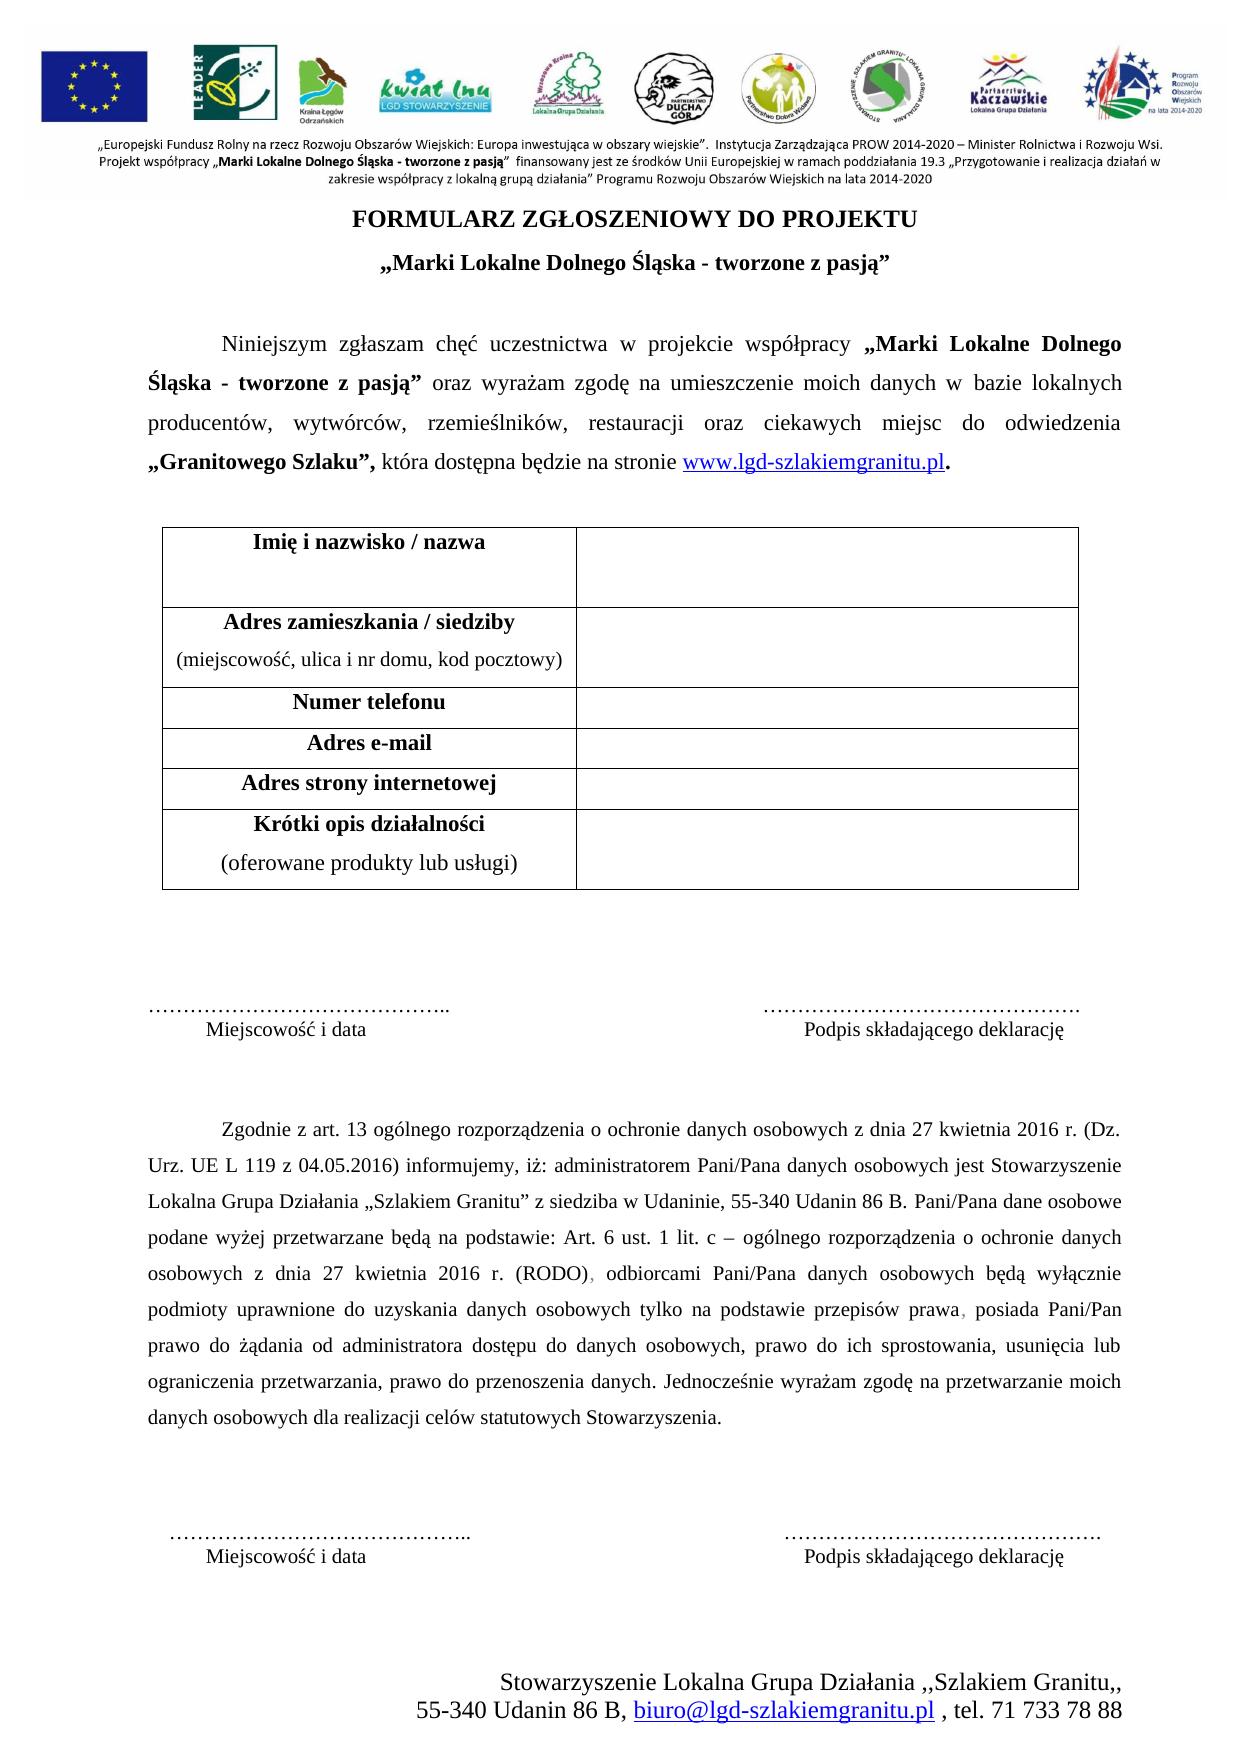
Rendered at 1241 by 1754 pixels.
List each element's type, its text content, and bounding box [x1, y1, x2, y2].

table_cell [577, 608, 1078, 687]
text „Marki Lokalne Dolnego Śląska - tworzone z pasją” [148, 247, 1122, 276]
table_cell [577, 769, 1078, 809]
text Miejscowość i data Podpis składającego deklarację [148, 1544, 1122, 1568]
text …………………………………….. ………………………………………. [148, 1520, 1122, 1544]
picture [24, 23, 1229, 201]
table_cell Adres strony internetowej [163, 769, 576, 809]
table_header Imię i nazwisko / nazwa [163, 528, 576, 607]
table_cell [577, 688, 1078, 728]
text FORMULARZ ZGŁOSZENIOWY DO PROJEKTU [148, 204, 1122, 233]
table_header [577, 528, 1078, 607]
table_cell Adres e-mail [163, 729, 576, 768]
table_cell [577, 810, 1078, 889]
table_cell Adres zamieszkania / siedziby (miejscowość, ulica i nr domu, kod pocztowy) [163, 608, 576, 687]
text Zgodnie z art. 13 ogólnego rozporządzenia o ochronie danych osobowych z dnia 27 kwietnia 2016 r. (Dz. Urz. UE L 119 z 04.05.2016) informujemy, iż: administratorem Pani/Pana danych osobowych jest Stowarzyszenie Lokalna Grupa Działania „Szlakiem Granitu” z siedziba w Udaninie, 55-340 Udanin 86 B. Pani/Pana dane osobowe podane wyżej przetwarzane będą na podstawie: Art. 6 ust. 1 lit. c – ogólnego rozporządzenia o ochronie danych osobowych z dnia 27 kwietnia 2016 r. (RODO), odbiorcami Pani/Pana danych osobowych będą wyłącznie podmioty uprawnione do uzyskania danych osobowych tylko na podstawie przepisów prawa, posiada Pani/Pan prawo do żądania od administratora dostępu do danych osobowych, prawo do ich sprostowania, usunięcia lub ograniczenia przetwarzania, prawo do przenoszenia danych. Jednocześnie wyrażam zgodę na przetwarzanie moich danych osobowych dla realizacji celów statutowych Stowarzyszenia. [148, 1116, 1122, 1429]
text …………………………………….. ………………………………………. [148, 993, 1122, 1017]
text Miejscowość i data Podpis składającego deklarację [148, 1017, 1122, 1041]
table_cell Krótki opis działalności (oferowane produkty lub usługi) [163, 810, 576, 889]
text Niniejszym zgłaszam chęć uczestnictwa w projekcie współpracy „Marki Lokalne Dolnego Śląska - tworzone z pasją” oraz wyrażam zgodę na umieszczenie moich danych w bazie lokalnych producentów, wytwórców, rzemieślników, restauracji oraz ciekawych miejsc do odwiedzenia „Granitowego Szlaku”, która dostępna będzie na stronie www.lgd-szlakiemgranitu.pl. [148, 330, 1122, 474]
table_cell [577, 729, 1078, 768]
table_cell Numer telefonu [163, 688, 576, 728]
